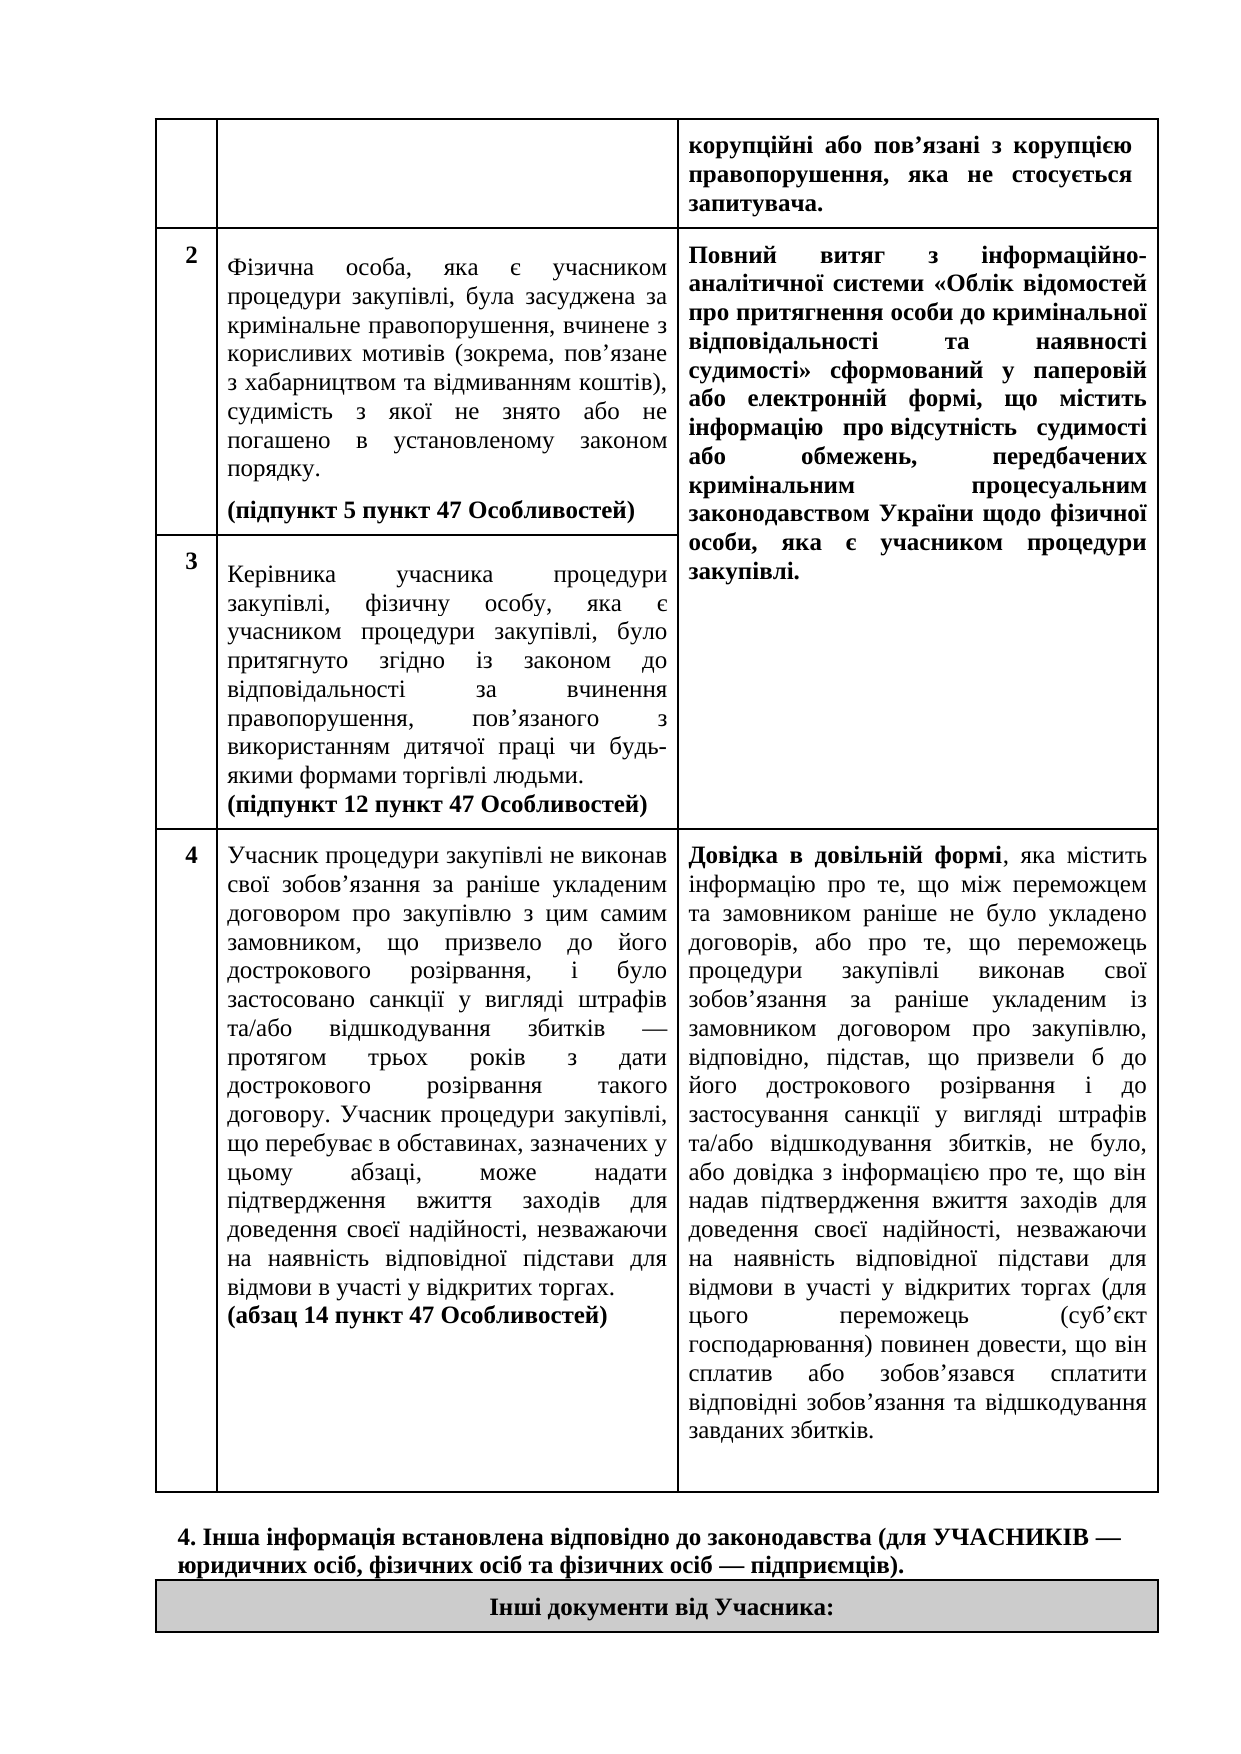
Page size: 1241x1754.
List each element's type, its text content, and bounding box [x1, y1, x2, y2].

table_cell Учасник процедури закупівлі не виконав свої зобов’язання за раніше укладеним договором про закупівлю з цим самим замовником, що призвело до його дострокового розірвання, і було застосовано санкції у вигляді штрафів та/або відшкодування збитків — протягом трьох років з дати дострокового розірвання такого договору. Учасник процедури закупівлі, що перебуває в обставинах, зазначених у цьому абзаці, може надати підтвердження вжиття заходів для доведення своєї надійності, незважаючи на наявність відповідної підстави для відмови в участі у відкритих торгах. (абзац 14 пункт 47 Особливостей) [218, 830, 677, 1491]
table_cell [218, 120, 677, 227]
table_cell Керівника учасника процедури закупівлі, фізичну особу, яка є учасником процедури закупівлі, було притягнуто згідно із законом до відповідальності за вчинення правопорушення, пов’язаного з використанням дитячої праці чи будь-якими формами торгівлі людьми. (підпункт 12 пункт 47 Особливостей) [218, 536, 677, 828]
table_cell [679, 120, 1157, 227]
table_cell Довідка в довільній формі, яка містить інформацію про те, що між переможцем та замовником раніше не було укладено договорів, або про те, що переможець процедури закупівлі виконав свої зобов’язання за раніше укладеним із замовником договором про закупівлю, відповідно, підстав, що призвели б до його дострокового розірвання і до застосування санкції у вигляді штрафів та/або відшкодування збитків, не було, або довідка з інформацією про те, що він надав підтвердження вжиття заходів для доведення своєї надійності, незважаючи на наявність відповідної підстави для відмови в участі у відкритих торгах (для цього переможець (суб’єкт господарювання) повинен довести, що він сплатив або зобов’язався сплатити відповідні зобов’язання та відшкодування завданих збитків. [679, 830, 1157, 1491]
text 4. Інша інформація встановлена відповідно до законодавства (для УЧАСНИКІВ — юридичних осіб, фізичних осіб та фізичних осіб — підприємців). [177, 1522, 1152, 1579]
table_header Інші документи від Учасника: [157, 1581, 1157, 1631]
table_cell Повний витяг з інформаційно-аналітичної системи «Облік відомостей про притягнення особи до кримінальної відповідальності та наявності судимості» сформований у паперовій або електронній формі, що містить інформацію про відсутність судимості або обмежень, передбачених кримінальним процесуальним законодавством України щодо фізичної особи, яка є учасником процедури закупівлі. [679, 229, 1157, 828]
table_cell 4 [157, 830, 216, 1491]
table_cell Фізична особа, яка є учасником процедури закупівлі, була засуджена за кримінальне правопорушення, вчинене з корисливих мотивів (зокрема, пов’язане з хабарництвом та відмиванням коштів), судимість з якої не знято або не погашено в установленому законом порядку. (підпункт 5 пункт 47 Особливостей) [218, 229, 677, 534]
table_cell 3 [157, 536, 216, 828]
table_cell 1 [157, 120, 216, 227]
table_cell 2 [157, 229, 216, 534]
